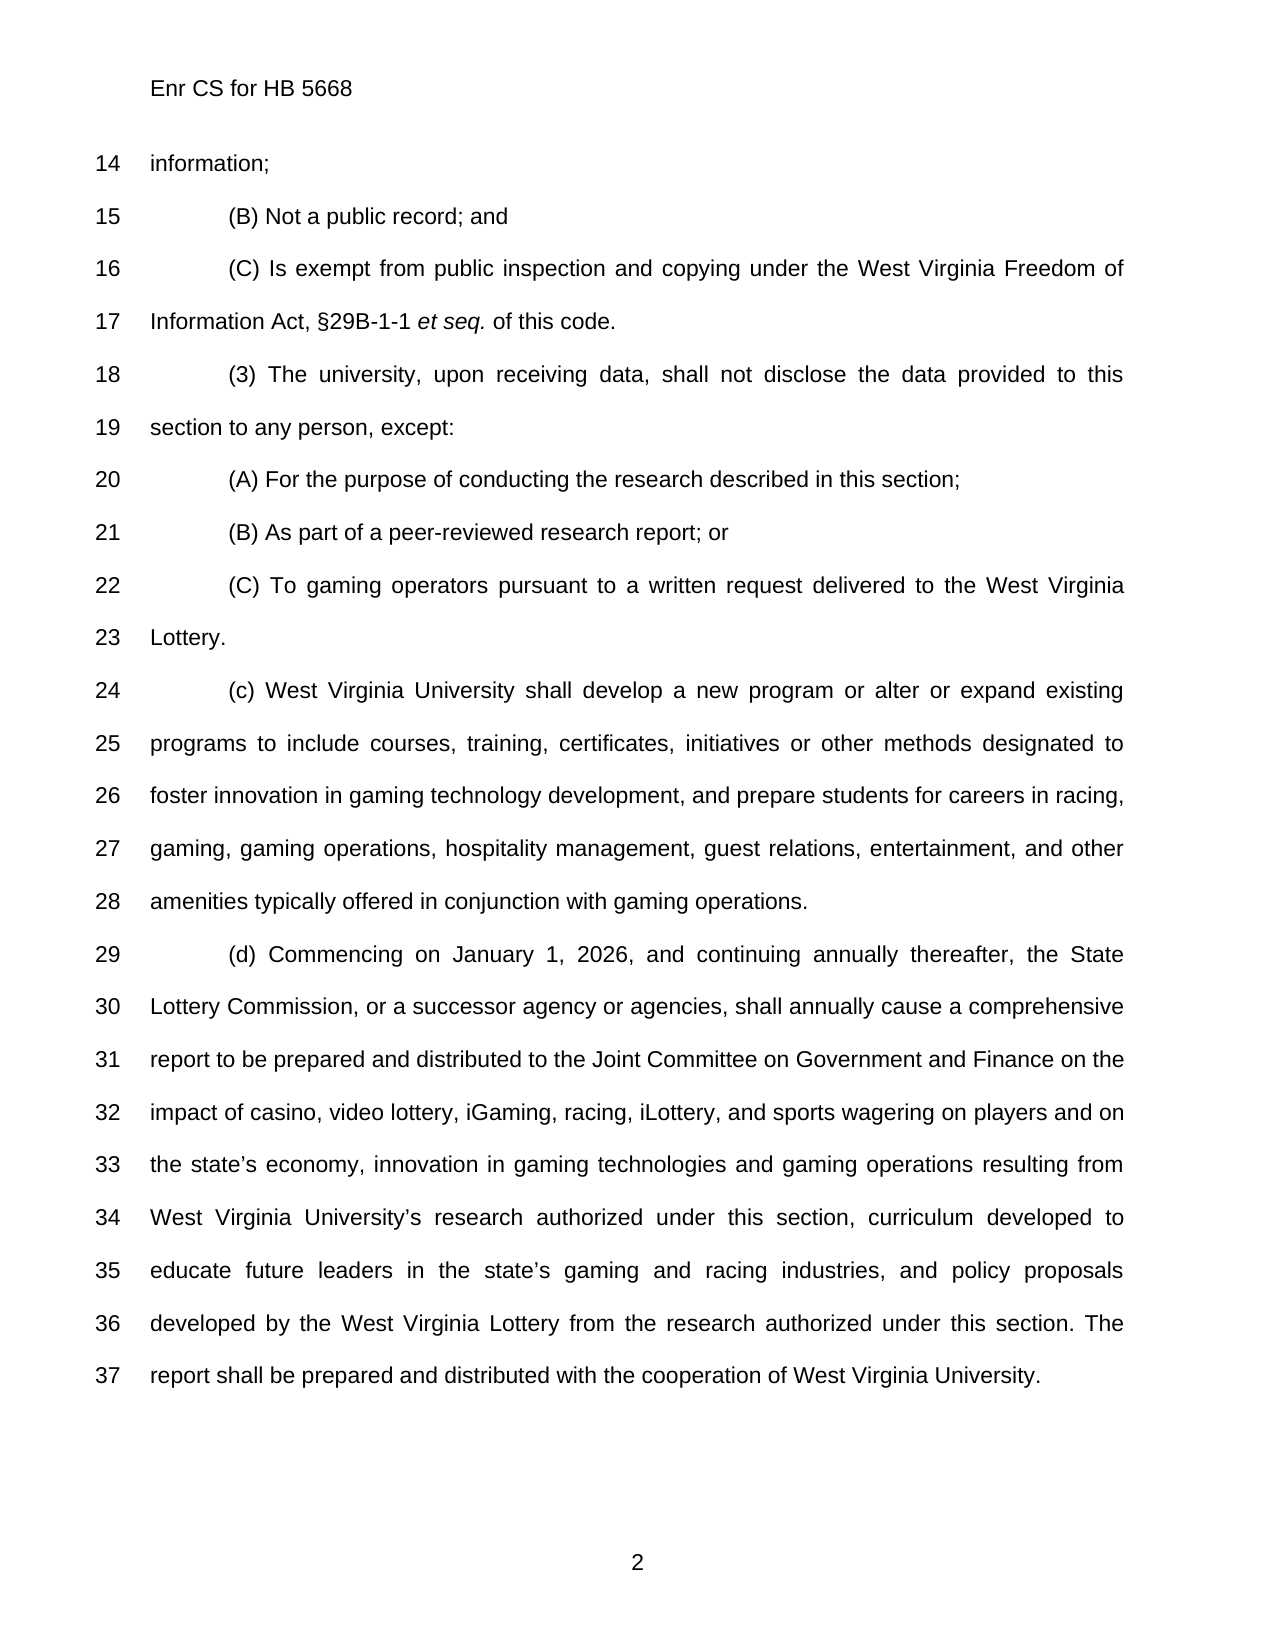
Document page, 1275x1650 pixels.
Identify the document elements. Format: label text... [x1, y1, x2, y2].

text (d) Commencing on January 1, 2026, and continuing annually thereafter, the State Lottery Commission, or a successor agency or agencies, shall annually cause a comprehensive report to be prepared and distributed to the Joint Committee on Government and Finance on the impact of casino, video lottery, iGaming, racing, iLottery, and sports wagering on players and on the state’s economy, innovation in gaming technologies and gaming operations resulting from West Virginia University’s research authorized under this section, curriculum developed to educate future leaders in the state’s gaming and racing industries, and policy proposals developed by the West Virginia Lottery from the research authorized under this section. The report shall be prepared and distributed with the cooperation of West Virginia University. [150, 941, 1125, 1389]
text (C) Is exempt from public inspection and copying under the West Virginia Freedom of Information Act, §29B-1-1 et seq. of this code. [150, 255, 1125, 334]
text (c) West Virginia University shall develop a new program or alter or expand existing programs to include courses, training, certificates, initiatives or other methods designated to foster innovation in gaming technology development, and prepare students for careers in racing, gaming, gaming operations, hospitality management, guest relations, entertainment, and other amenities typically offered in conjunction with gaming operations. [150, 677, 1125, 914]
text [150, 150, 1125, 176]
text (3) The university, upon receiving data, shall not disclose the data provided to this section to any person, except: [150, 361, 1125, 440]
text (B) Not a public record; and [150, 203, 1125, 229]
text (A) For the purpose of conducting the research described in this section; [150, 466, 1125, 493]
text (B) As part of a peer-reviewed research report; or [150, 519, 1125, 545]
text (C) To gaming operators pursuant to a written request delivered to the West Virginia Lottery. [150, 572, 1125, 651]
